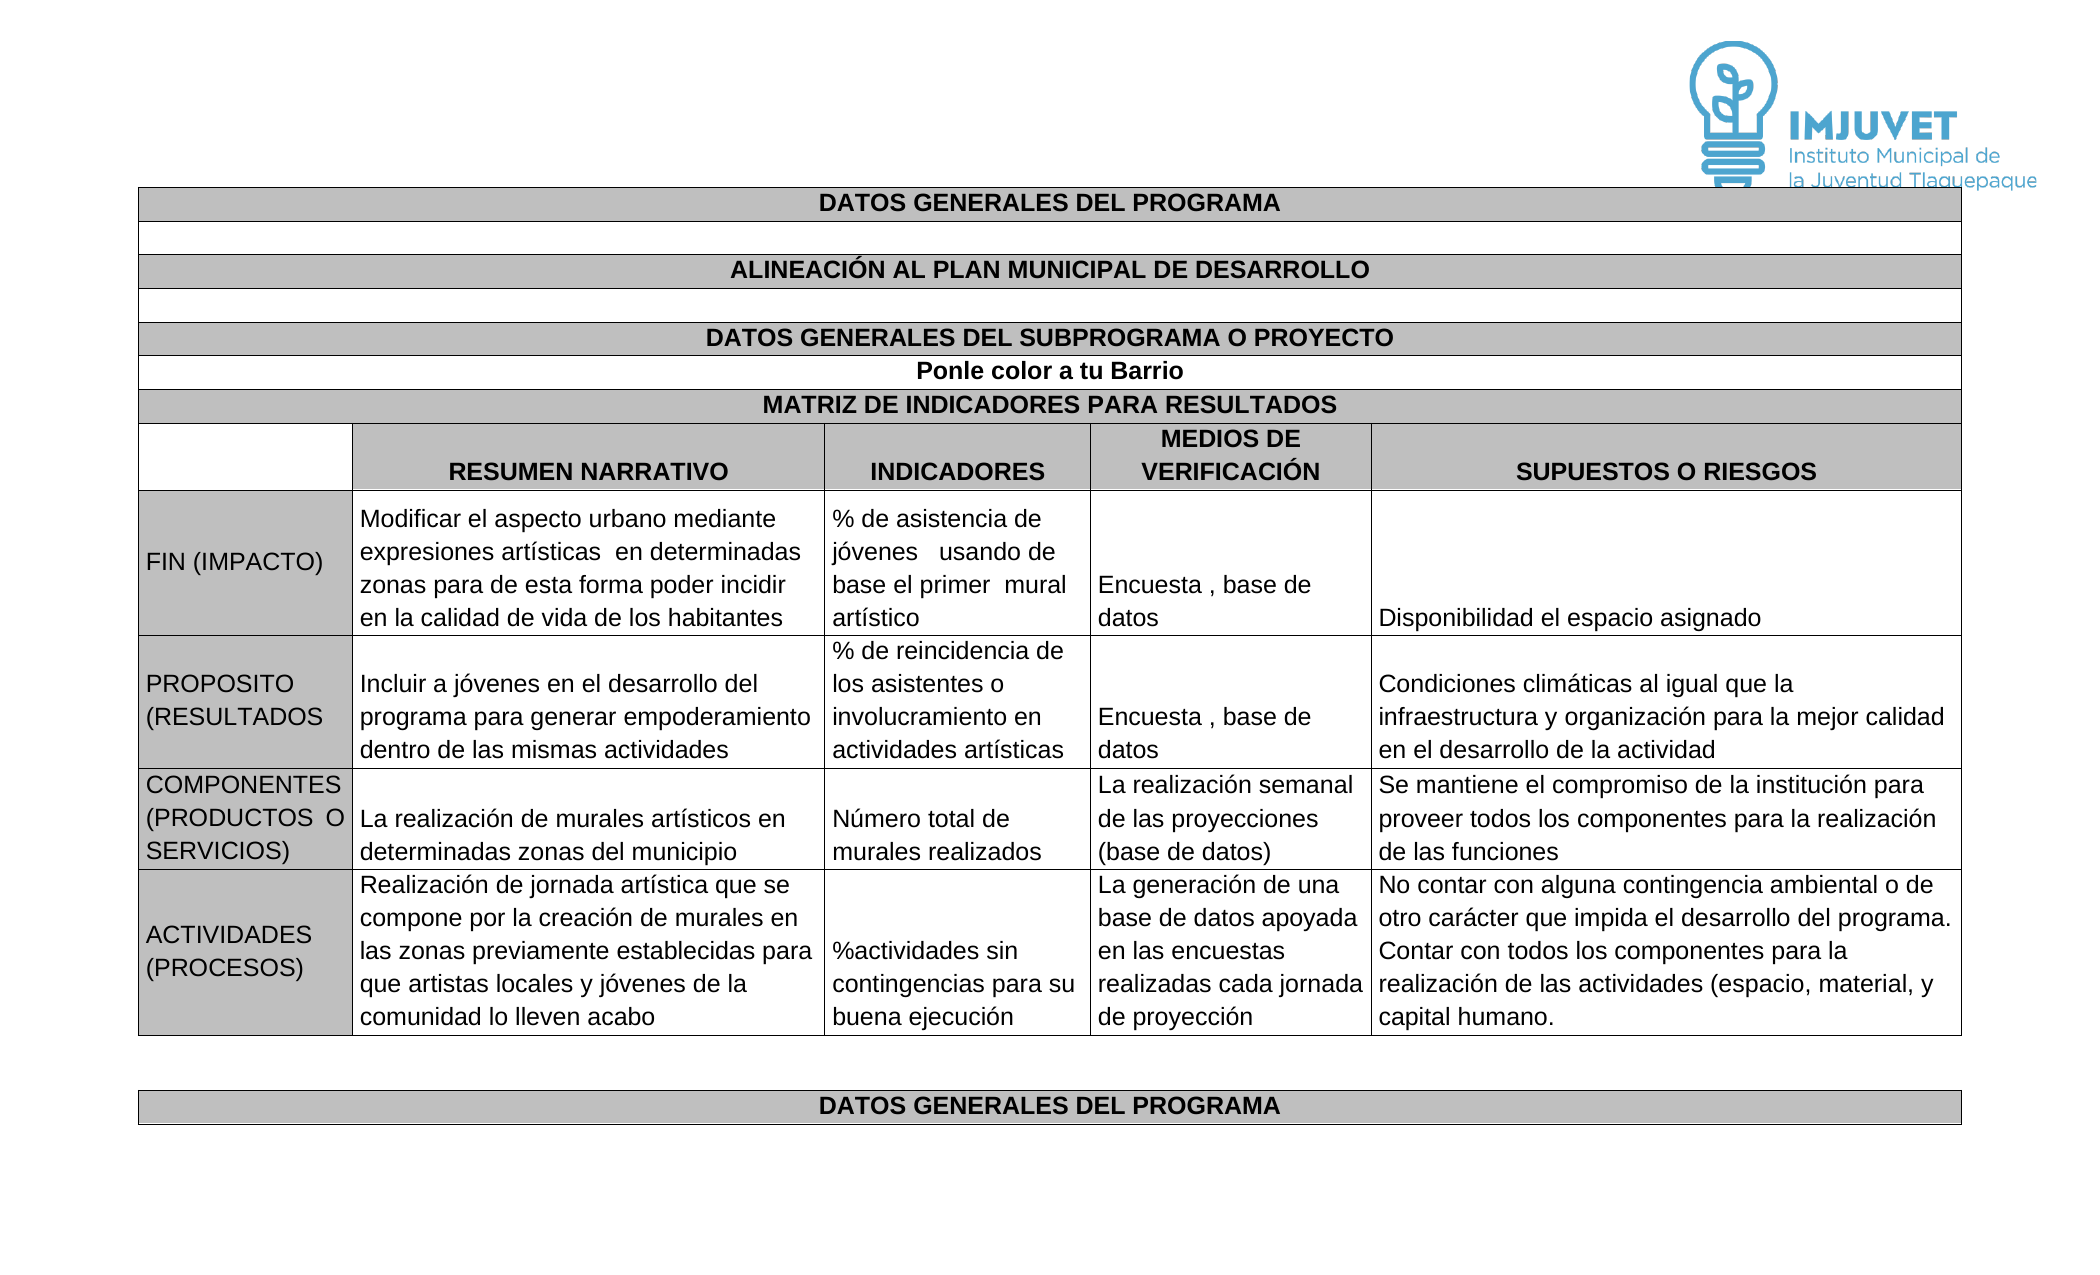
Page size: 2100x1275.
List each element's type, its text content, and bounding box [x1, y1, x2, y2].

table_cell Se mantiene el compromiso de la institución para proveer todos los componentes para la realización de las funciones [1372, 769, 1961, 869]
table_cell La generación de una base de datos apoyada en las encuestas realizadas cada jornada de proyección [1091, 870, 1371, 1035]
table_cell Encuesta , base de datos [1091, 636, 1371, 768]
table_cell MATRIZ DE INDICADORES PARA RESULTADOS [139, 390, 1961, 423]
table_cell No contar con alguna contingencia ambiental o de otro carácter que impida el desarrollo del programa. Contar con todos los componentes para la realización de las actividades (espacio, material, y capital humano. [1372, 870, 1961, 1035]
table_cell Modificar el aspecto urbano mediante expresiones artísticas en determinadas zonas para de esta forma poder incidir en la calidad de vida de los habitantes [353, 491, 824, 635]
table_cell Número total de murales realizados [825, 769, 1090, 869]
table_cell Ponle color a tu Barrio [139, 356, 1961, 389]
table_cell COMPONENTES (PRODUCTOS O SERVICIOS) [139, 769, 352, 869]
table_cell RESUMEN NARRATIVO [353, 424, 824, 489]
table_cell MEDIOS DE VERIFICACIÓN [1091, 424, 1371, 489]
table_cell %actividades sin contingencias para su buena ejecución [825, 870, 1090, 1035]
table_cell INDICADORES [825, 424, 1090, 489]
table_cell La realización semanal de las proyecciones (base de datos) [1091, 769, 1371, 869]
table_cell Disponibilidad el espacio asignado [1372, 491, 1961, 635]
table_cell [139, 289, 1961, 322]
table_cell SUPUESTOS O RIESGOS [1372, 424, 1961, 489]
table_cell % de reincidencia de los asistentes o involucramiento en actividades artísticas [825, 636, 1090, 768]
table_header DATOS GENERALES DEL PROGRAMA [139, 1091, 1961, 1123]
table_cell Incluir a jóvenes en el desarrollo del programa para generar empoderamiento dentro de las mismas actividades [353, 636, 824, 768]
table_cell ACTIVIDADES (PROCESOS) [139, 870, 352, 1035]
table_cell La realización de murales artísticos en determinadas zonas del municipio [353, 769, 824, 869]
table_cell [139, 424, 352, 489]
table_cell ALINEACIÓN AL PLAN MUNICIPAL DE DESARROLLO [139, 255, 1961, 288]
picture [1689, 41, 2037, 198]
table_cell % de asistencia de jóvenes usando de base el primer mural artístico [825, 491, 1090, 635]
table_header DATOS GENERALES DEL PROGRAMA [139, 188, 1961, 221]
table_cell Realización de jornada artística que se compone por la creación de murales en las zonas previamente establecidas para que artistas locales y jóvenes de la comunidad lo lleven acabo [353, 870, 824, 1035]
table_cell Condiciones climáticas al igual que la infraestructura y organización para la mejor calidad en el desarrollo de la actividad [1372, 636, 1961, 768]
table_cell Encuesta , base de datos [1091, 491, 1371, 635]
table_cell PROPOSITO (RESULTADOS [139, 636, 352, 768]
table_cell [139, 222, 1961, 254]
table_cell FIN (IMPACTO) [139, 491, 352, 635]
table_cell DATOS GENERALES DEL SUBPROGRAMA O PROYECTO [139, 323, 1961, 355]
